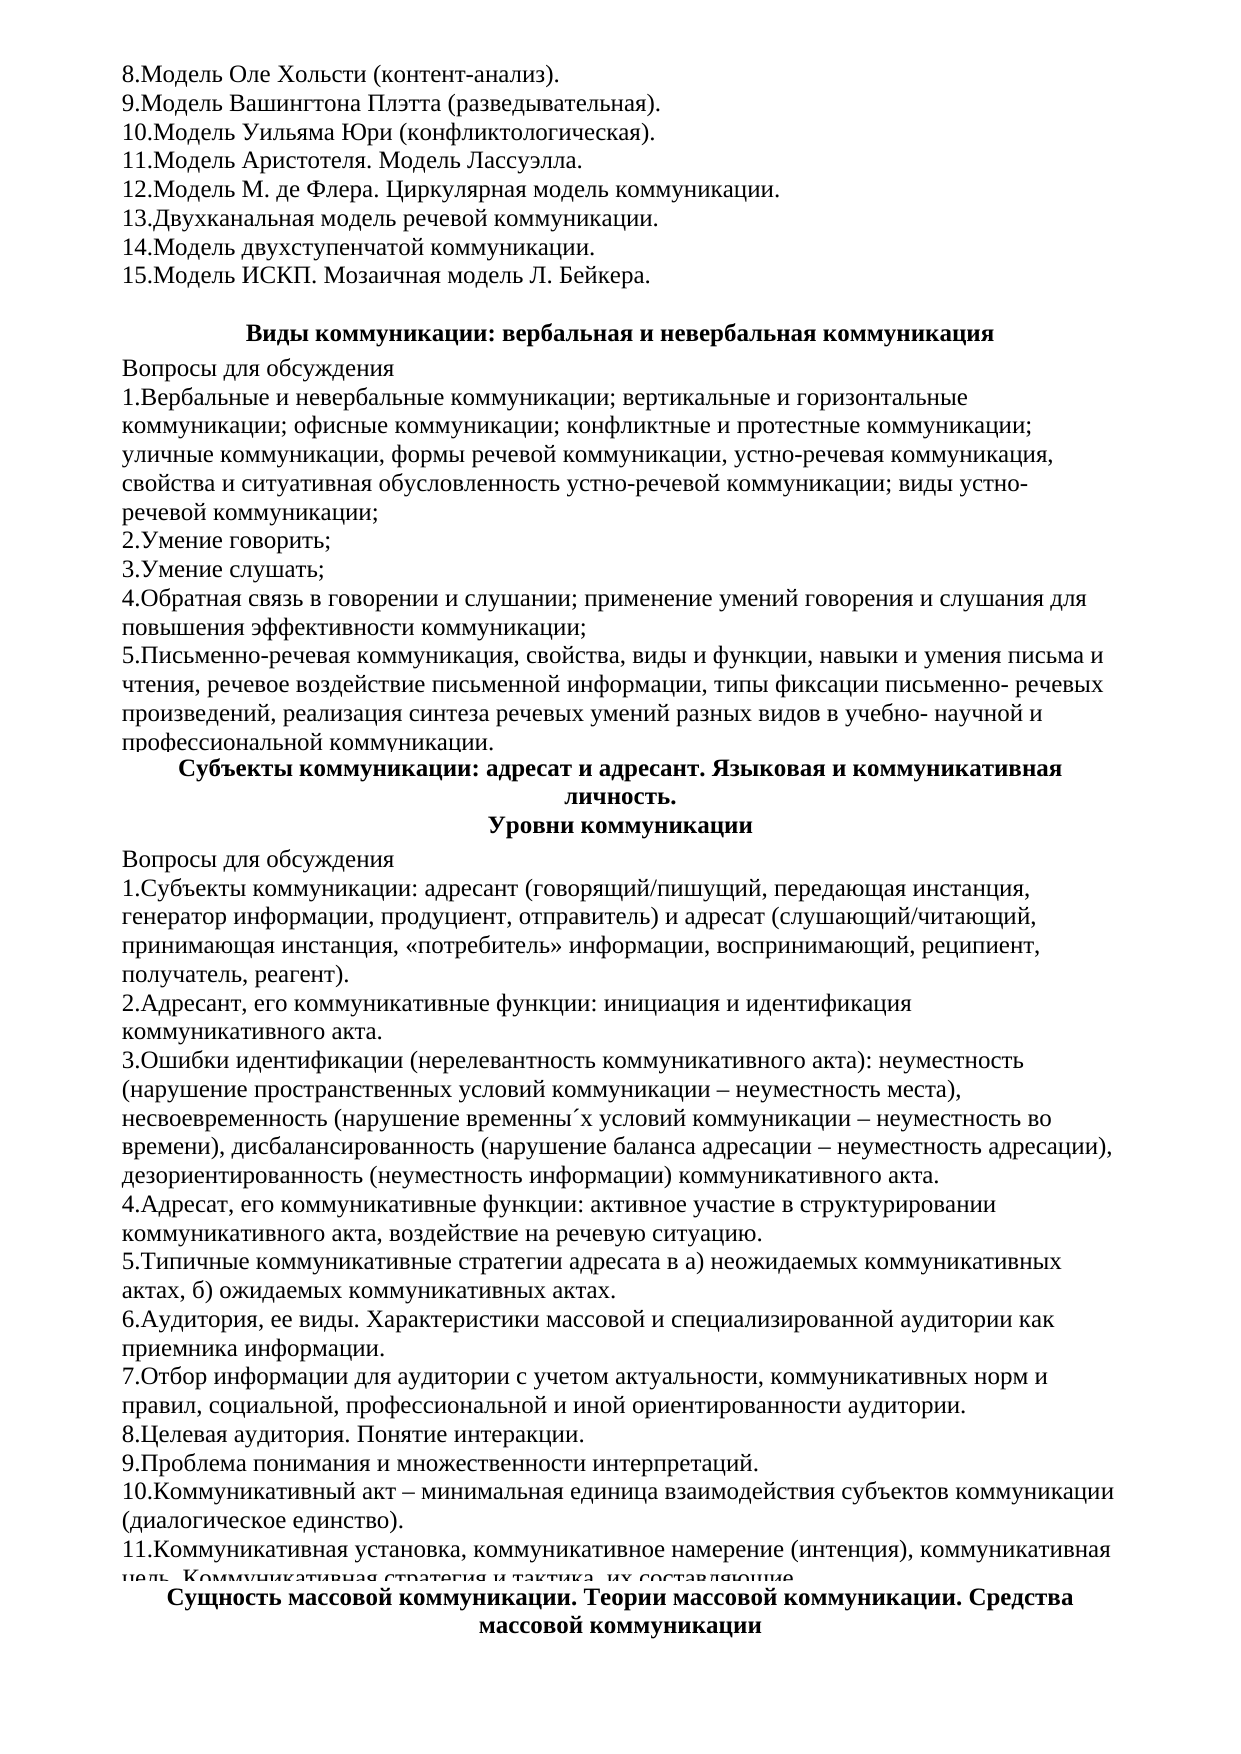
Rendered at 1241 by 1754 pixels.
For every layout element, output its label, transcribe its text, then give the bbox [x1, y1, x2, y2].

table_cell Вопросы для обсуждения 1.Вербальные и невербальные коммуникации; вертикальные и горизонтальные коммуникации; офисные коммуникации; конфликтные и протестные коммуникации; уличные коммуникации, формы речевой коммуникации, устно-речевая коммуникация, свойства и ситуативная обусловленность устно-речевой коммуникации; виды устно- речевой коммуникации; 2.Умение говорить; 3.Умение слушать; 4.Обратная связь в говорении и слушании; применение умений говорения и слушания для повышения эффективности коммуникации; 5.Письменно-речевая коммуникация, свойства, виды и функции, навыки и умения письма и чтения, речевое воздействие письменной информации, типы фиксации письменно- речевых произведений, реализация синтеза речевых умений разных видов в учебно- научной и профессиональной коммуникации. [118, 353, 1122, 752]
table_cell Вопросы для обсуждения 1.Субъекты коммуникации: адресант (говорящий/пишущий, передающая инстанция, генератор информации, продуциент, отправитель) и адресат (слушающий/читающий, принимающая инстанция, «потребитель» информации, воспринимающий, реципиент, получатель, реагент). 2.Адресант, его коммуникативные функции: инициация и идентификация коммуникативного акта. 3.Ошибки идентификации (нерелевантность коммуникативного акта): неуместность (нарушение пространственных условий коммуникации – неуместность места), несвоевременность (нарушение временны´х условий коммуникации – неуместность во времени), дисбалансированность (нарушение баланса адресации – неуместность адресации), дезориентированность (неуместность информации) коммуникативного акта. 4.Адресат, его коммуникативные функции: активное участие в структурировании коммуникативного акта, воздействие на речевую ситуацию. 5.Типичные коммуникативные стратегии адресата в а) неожидаемых коммуникативных актах, б) ожидаемых коммуникативных актах. 6.Аудитория, ее виды. Характеристики массовой и специализированной аудитории как приемника информации. 7.Отбор информации для аудитории с учетом актуальности, коммуникативных норм и правил, социальной, профессиональной и иной ориентированности аудитории. 8.Целевая аудитория. Понятие интеракции. 9.Проблема понимания и множественности интерпретаций. 10.Коммуникативный акт – минимальная единица взаимодействия субъектов коммуникации (диалогическое единство). 11.Коммуникативная установка, коммуникативное намерение (интенция), коммуникативная цель. Коммуникативная стратегия и тактика, их составляющие. [118, 844, 1122, 1581]
table_cell Субъекты коммуникации: адресат и адресант. Языковая и коммуникативная личность. Уровни коммуникации [118, 753, 1122, 842]
table_cell Виды коммуникации: вербальная и невербальная коммуникация [118, 318, 1122, 351]
table_header 8.Модель Оле Хольсти (контент-анализ). 9.Модель Вашингтона Плэтта (разведывательная). 10.Модель Уильяма Юри (конфликтологическая). 11.Модель Аристотеля. Модель Лассуэлла. 12.Модель М. де Флера. Циркулярная модель коммуникации. 13.Двухканальная модель речевой коммуникации. 14.Модель двухступенчатой коммуникации. 15.Модель ИСКП. Мозаичная модель Л. Бейкера. [118, 59, 1122, 317]
table_cell Сущность массовой коммуникации. Теории массовой коммуникации. Средства массовой коммуникации [118, 1582, 1122, 1643]
